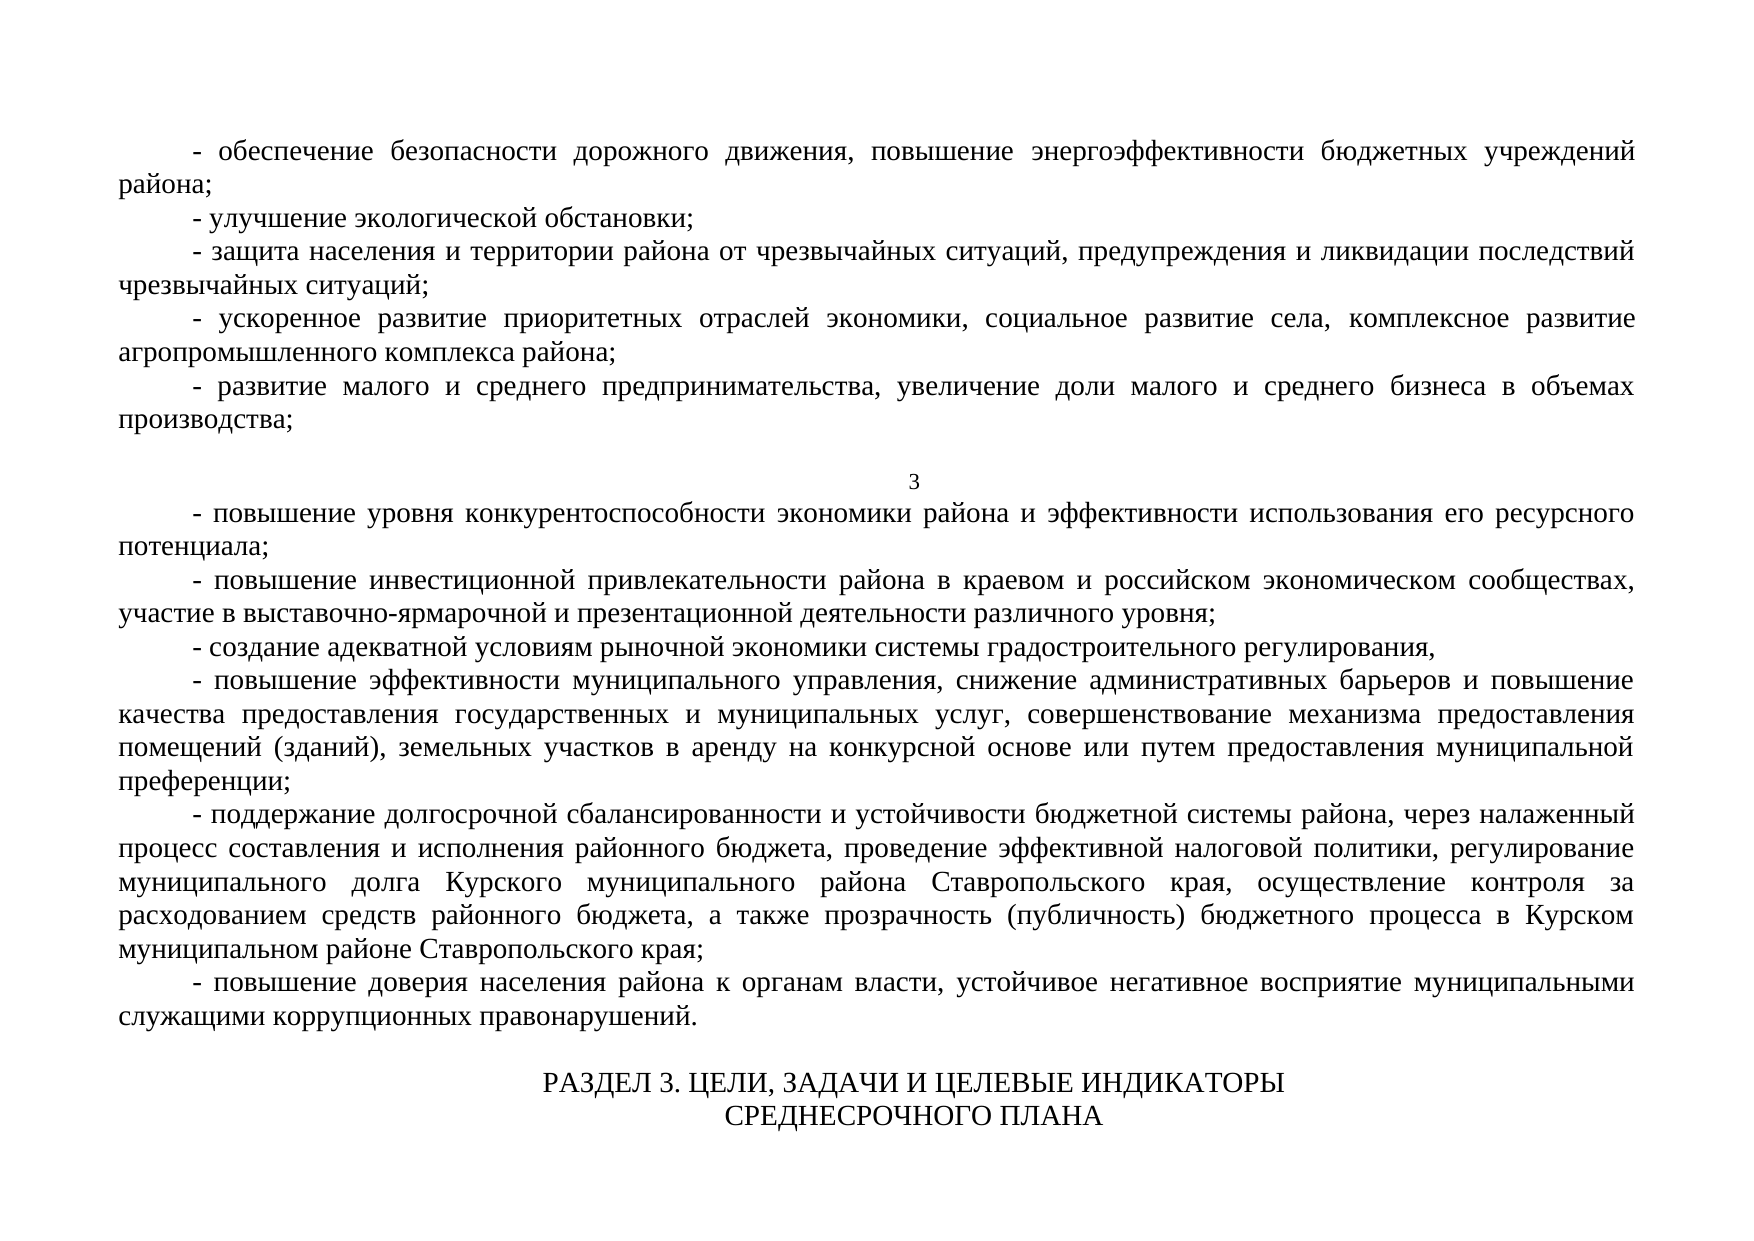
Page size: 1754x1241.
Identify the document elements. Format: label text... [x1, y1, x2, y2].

text 3 [118, 468, 1636, 495]
text - улучшение экологической обстановки; [118, 200, 1636, 233]
text - развитие малого и среднего предпринимательства, увеличение доли малого и среднего бизнеса в объемах производства; [118, 368, 1636, 435]
text - ускоренное развитие приоритетных отраслей экономики, социальное развитие села, комплексное развитие агропромышленного комплекса района; [118, 301, 1636, 368]
text РАЗДЕЛ 3. ЦЕЛИ, ЗАДАЧИ И ЦЕЛЕВЫЕ ИНДИКАТОРЫ [118, 1065, 1636, 1098]
text - повышение доверия населения района к органам власти, устойчивое негативное восприятие муниципальными служащими коррупционных правонарушений. [118, 964, 1636, 1031]
text - защита населения и территории района от чрезвычайных ситуаций, предупреждения и ликвидации последствий чрезвычайных ситуаций; [118, 233, 1636, 301]
text - создание адекватной условиям рыночной экономики системы градостроительного регулирования, [118, 629, 1636, 662]
text - поддержание долгосрочной сбалансированности и устойчивости бюджетной системы района, через налаженный процесс составления и исполнения районного бюджета, проведение эффективной налоговой политики, регулирование муниципального долга Курского муниципального района Ставропольского края, осуществление контроля за расходованием средств районного бюджета, а также прозрачность (публичность) бюджетного процесса в Курском муниципальном районе Ставропольского края; [118, 797, 1636, 964]
text СРЕДНЕСРОЧНОГО ПЛАНА [118, 1098, 1636, 1132]
text - повышение уровня конкурентоспособности экономики района и эффективности использования его ресурсного потенциала; [118, 495, 1636, 562]
text - повышение эффективности муниципального управления, снижение административных барьеров и повышение качества предоставления государственных и муниципальных услуг, совершенствование механизма предоставления помещений (зданий), земельных участков в аренду на конкурсной основе или путем предоставления муниципальной преференции; [118, 662, 1636, 797]
text - повышение инвестиционной привлекательности района в краевом и российском экономическом сообществах, участие в выставочно-ярмарочной и презентационной деятельности различного уровня; [118, 562, 1636, 629]
text - обеспечение безопасности дорожного движения, повышение энергоэффективности бюджетных учреждений района; [118, 133, 1636, 200]
